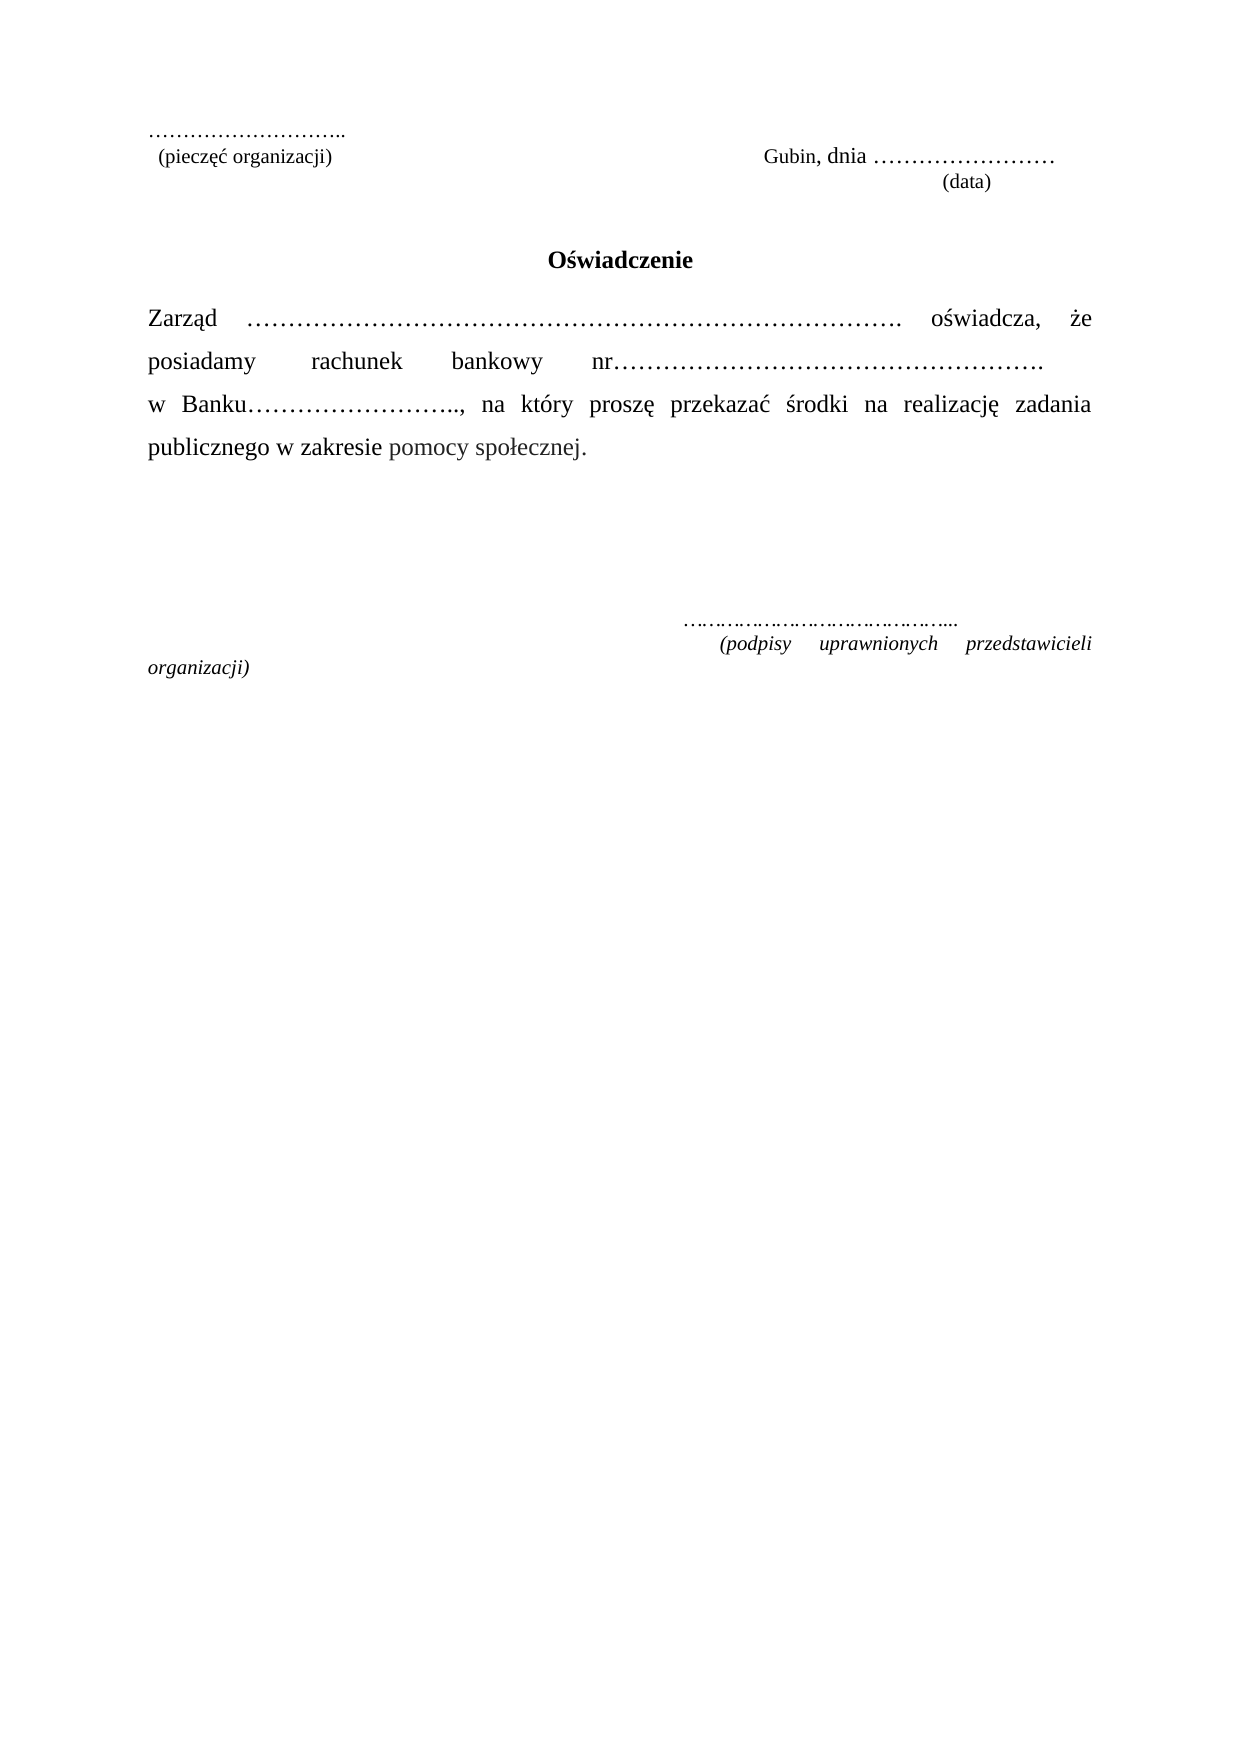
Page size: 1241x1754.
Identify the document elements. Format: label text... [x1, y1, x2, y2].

text ……………………….. [148, 118, 1092, 142]
text (pieczęć organizacji) Gubin, dnia …………………… [148, 142, 1092, 168]
text Oświadczenie [148, 245, 1092, 274]
text ……………………………………... (podpisy uprawnionych przedstawicieli organizacji) [148, 607, 1092, 679]
text Zarząd ……………………………………………………………………. oświadcza, że posiadamy rachunek bankowy nr……………………………………………. w Banku…………………….., na który proszę przekazać środki na realizację zadania publicznego w zakresie pomocy społecznej. [148, 303, 1092, 461]
text (data) [148, 168, 1092, 193]
